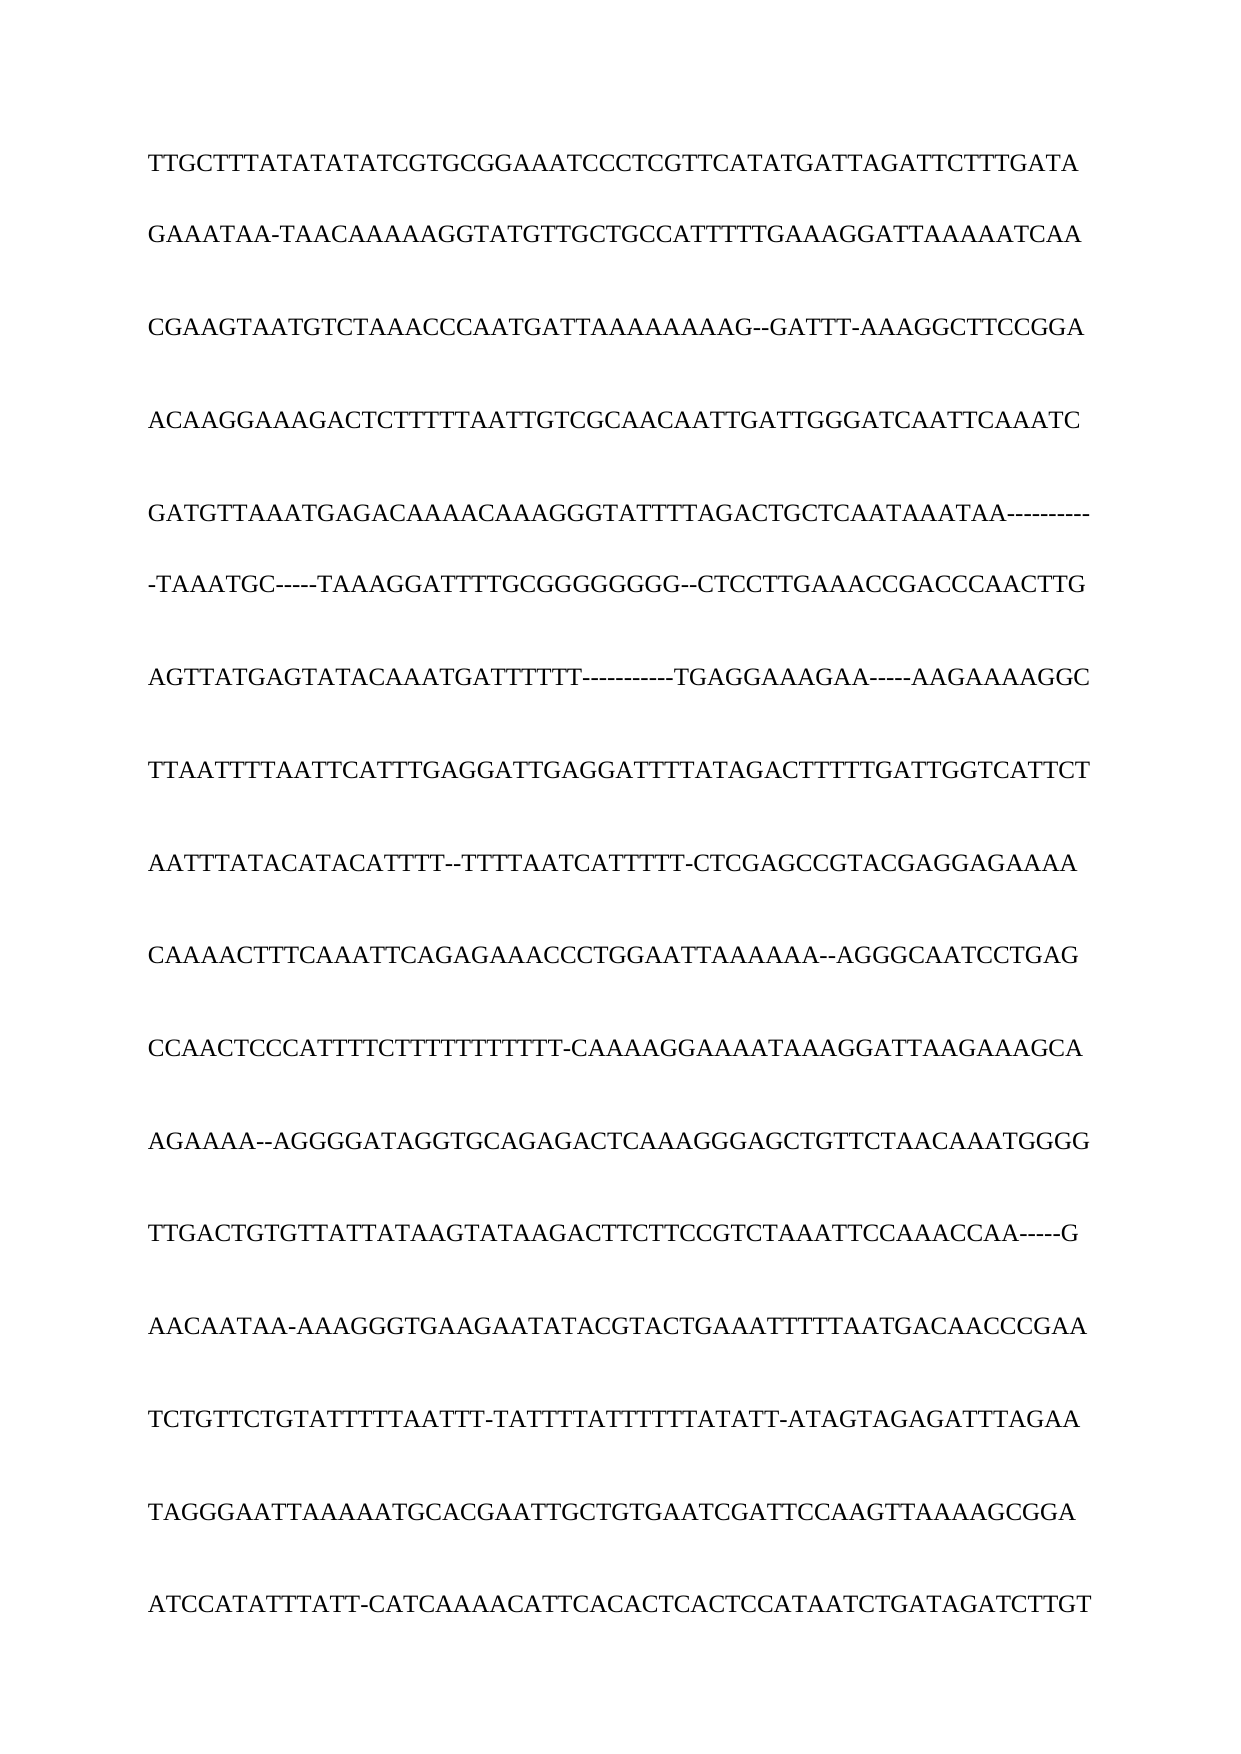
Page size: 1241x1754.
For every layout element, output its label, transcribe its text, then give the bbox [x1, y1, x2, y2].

text CAAAACTTTCAAATTCAGAGAAACCCTGGAATTAAAAAA--AGGGCAATCCTGAG [148, 940, 1093, 969]
text AACAATAA-AAAGGGTGAAGAATATACGTACTGAAATTTTTAATGACAACCCGAA [148, 1311, 1093, 1340]
text TAGGGAATTAAAAATGCACGAATTGCTGTGAATCGATTCCAAGTTAAAAGCGGA [148, 1497, 1093, 1525]
text TTGACTGTGTTATTATAAGTATAAGACTTCTTCCGTCTAAATTCCAAACCAA-----G [148, 1218, 1093, 1247]
text ACAAGGAAAGACTCTTTTTAATTGTCGCAACAATTGATTGGGATCAATTCAAATC [148, 405, 1093, 434]
text TTGCTTTATATATATCGTGCGGAAATCCCTCGTTCATATGATTAGATTCTTTGATAGAAATAA-TAACAAAAAGGTATGTTGCTGCCATTTTTGAAAGGATTAAAAATCAA [148, 148, 1093, 248]
text AGAAAA--AGGGGATAGGTGCAGAGACTCAAAGGGAGCTGTTCTAACAAATGGGG [148, 1126, 1093, 1154]
text TCTGTTCTGTATTTTTAATTT-TATTTTATTTTTTATATT-ATAGTAGAGATTTAGAA [148, 1404, 1093, 1433]
text CCAACTCCCATTTTCTTTTTTTTTTT-CAAAAGGAAAATAAAGGATTAAGAAAGCA [148, 1033, 1093, 1062]
text GATGTTAAATGAGACAAAACAAAGGGTATTTTAGACTGCTCAATAAATAA-----------TAAATGC-----TAAAGGATTTTGCGGGGGGGG--CTCCTTGAAACCGACCCAACTTG [148, 498, 1093, 598]
text TTAATTTTAATTCATTTGAGGATTGAGGATTTTATAGACTTTTTGATTGGTCATTCT [148, 755, 1093, 784]
text ATCCATATTTATT-CATCAAAACATTCACACTCACTCCATAATCTGATAGATCTTGT [148, 1589, 1093, 1618]
text AATTTATACATACATTTT--TTTTAATCATTTTT-CTCGAGCCGTACGAGGAGAAAA [148, 848, 1093, 876]
text CGAAGTAATGTCTAAACCCAATGATTAAAAAAAAG--GATTT-AAAGGCTTCCGGA [148, 312, 1093, 341]
text AGTTATGAGTATACAAATGATTTTTT-----------TGAGGAAAGAA-----AAGAAAAGGC [148, 662, 1093, 691]
